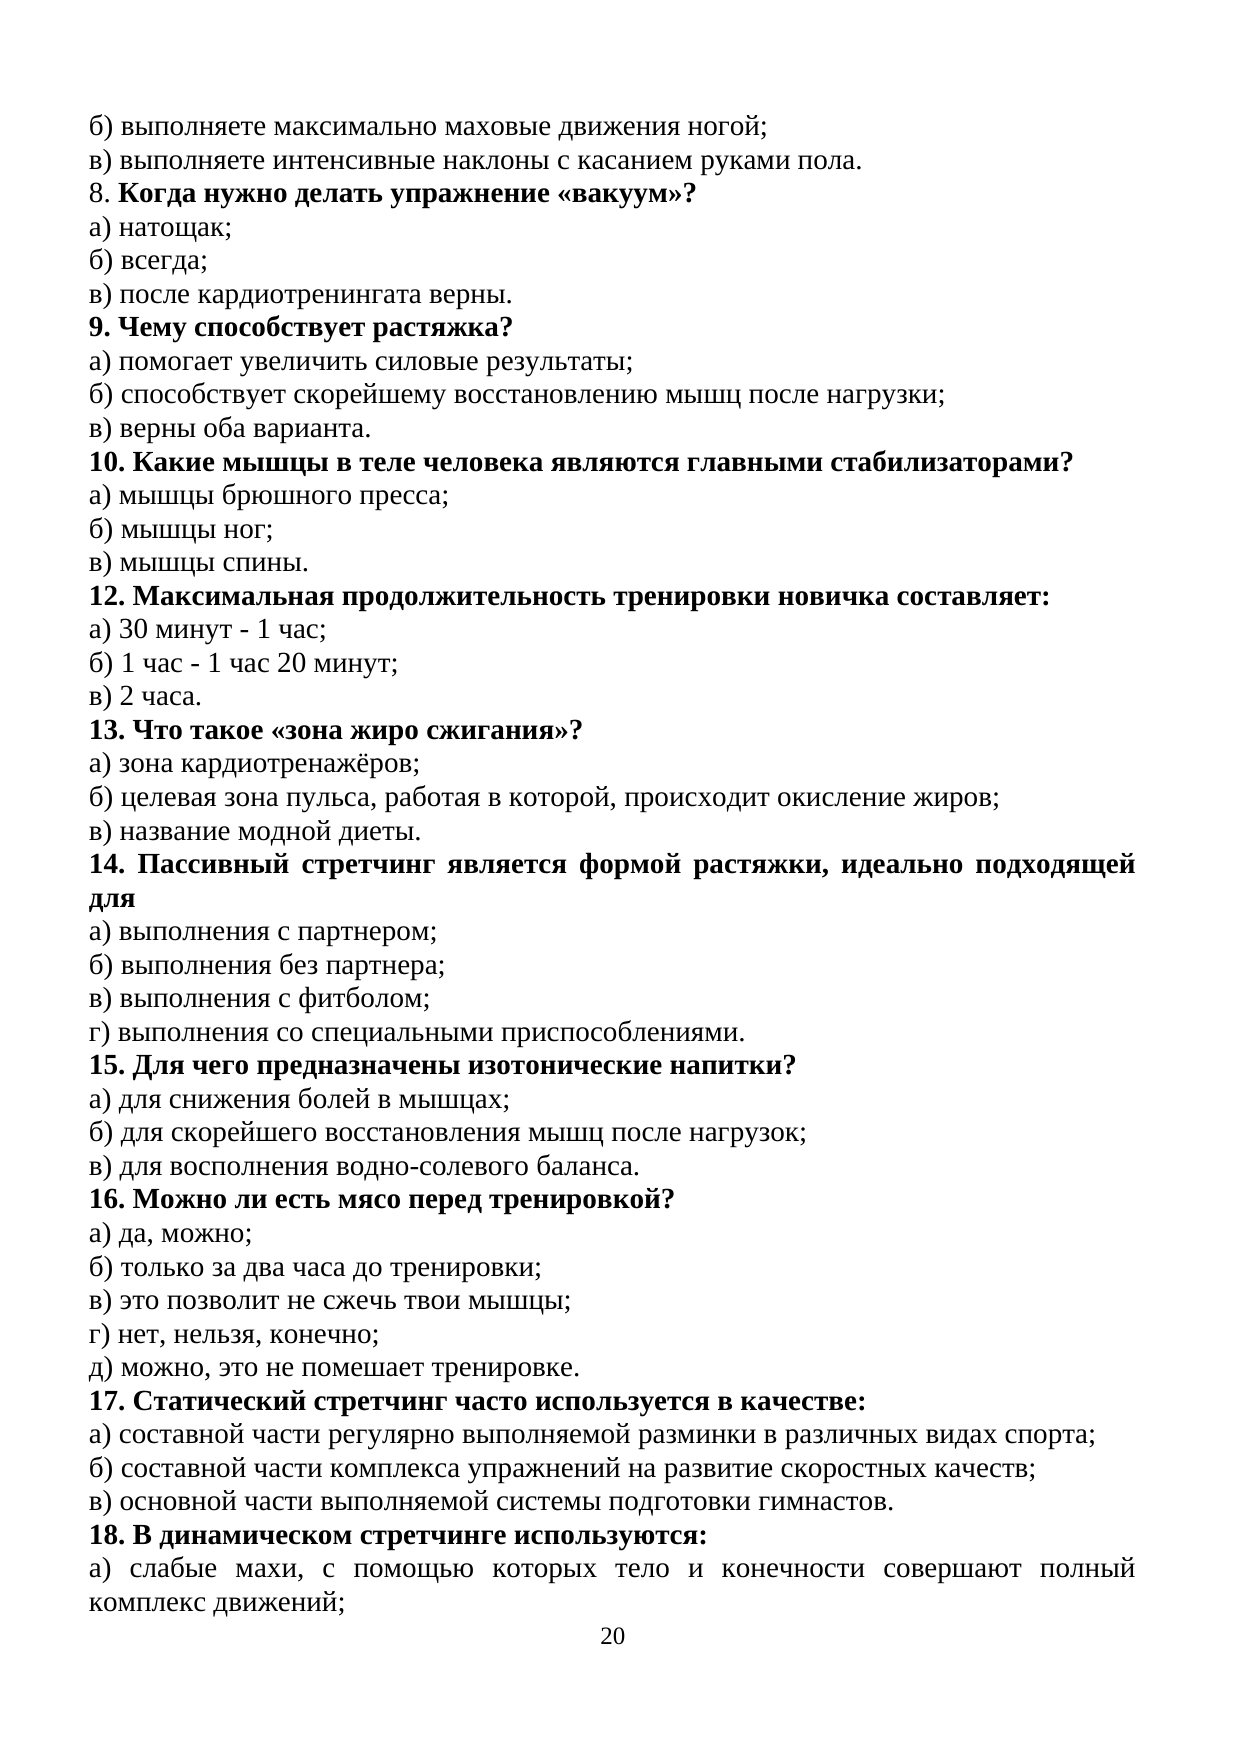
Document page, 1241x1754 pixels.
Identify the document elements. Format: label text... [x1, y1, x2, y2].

text 13. Что такое «зона жиро сжигания»? [89, 712, 1137, 746]
text в) 2 часа. [89, 678, 1137, 712]
text б) способствует скорейшему восстановлению мышц после нагрузки; [89, 377, 1137, 410]
text г) нет, нельзя, конечно; [89, 1316, 1137, 1349]
text в) выполняете интенсивные наклоны с касанием руками пола. [89, 142, 1137, 175]
text а) натощак; [89, 209, 1137, 242]
text а) составной части регулярно выполняемой разминки в различных видах спорта; [89, 1416, 1137, 1450]
text б) только за два часа до тренировки; [89, 1249, 1137, 1282]
text а) зона кардиотренажёров; [89, 746, 1137, 779]
text 15. Для чего предназначены изотонические напитки? [89, 1047, 1137, 1081]
text 9. Чему способствует растяжка? [89, 309, 1137, 343]
text 12. Максимальная продолжительность тренировки новичка составляет: [89, 578, 1137, 611]
text а) да, можно; [89, 1215, 1137, 1249]
text а) мышцы брюшного пресса; [89, 477, 1137, 511]
text а) слабые махи, с помощью которых тело и конечности совершают полный комплекс движений; [89, 1551, 1137, 1618]
text а) для снижения болей в мышцах; [89, 1081, 1137, 1114]
text в) название модной диеты. [89, 813, 1137, 846]
text а) выполнения с партнером; [89, 913, 1137, 947]
text в) выполнения с фитболом; [89, 980, 1137, 1014]
text б) для скорейшего восстановления мышц после нагрузок; [89, 1114, 1137, 1148]
text в) верны оба варианта. [89, 410, 1137, 444]
text а) помогает увеличить силовые результаты; [89, 343, 1137, 377]
text 10. Какие мышцы в теле человека являются главными стабилизаторами? [89, 444, 1137, 477]
text б) выполнения без партнера; [89, 947, 1137, 980]
text 14. Пассивный стретчинг является формой растяжки, идеально подходящей для [89, 846, 1137, 913]
text б) 1 час - 1 час 20 минут; [89, 645, 1137, 678]
text в) мышцы спины. [89, 544, 1137, 578]
text а) 30 минут - 1 час; [89, 611, 1137, 645]
text б) всегда; [89, 242, 1137, 276]
text д) можно, это не помешает тренировке. [89, 1349, 1137, 1383]
text 16. Можно ли есть мясо перед тренировкой? [89, 1182, 1137, 1215]
text 8. Когда нужно делать упражнение «вакуум»? [89, 175, 1137, 209]
text б) составной части комплекса упражнений на развитие скоростных качеств; [89, 1450, 1137, 1483]
text в) после кардиотренингата верны. [89, 276, 1137, 309]
text в) для восполнения водно-солевого баланса. [89, 1148, 1137, 1182]
text 17. Статический стретчинг часто используется в качестве: [89, 1383, 1137, 1416]
text б) выполняете максимально маховые движения ногой; [89, 108, 1137, 142]
text в) основной части выполняемой системы подготовки гимнастов. [89, 1483, 1137, 1517]
text б) мышцы ног; [89, 511, 1137, 544]
text в) это позволит не сжечь твои мышцы; [89, 1282, 1137, 1316]
text б) целевая зона пульса, работая в которой, происходит окисление жиров; [89, 779, 1137, 813]
text 18. В динамическом стретчинге используются: [89, 1517, 1137, 1551]
text г) выполнения со специальными приспособлениями. [89, 1014, 1137, 1047]
